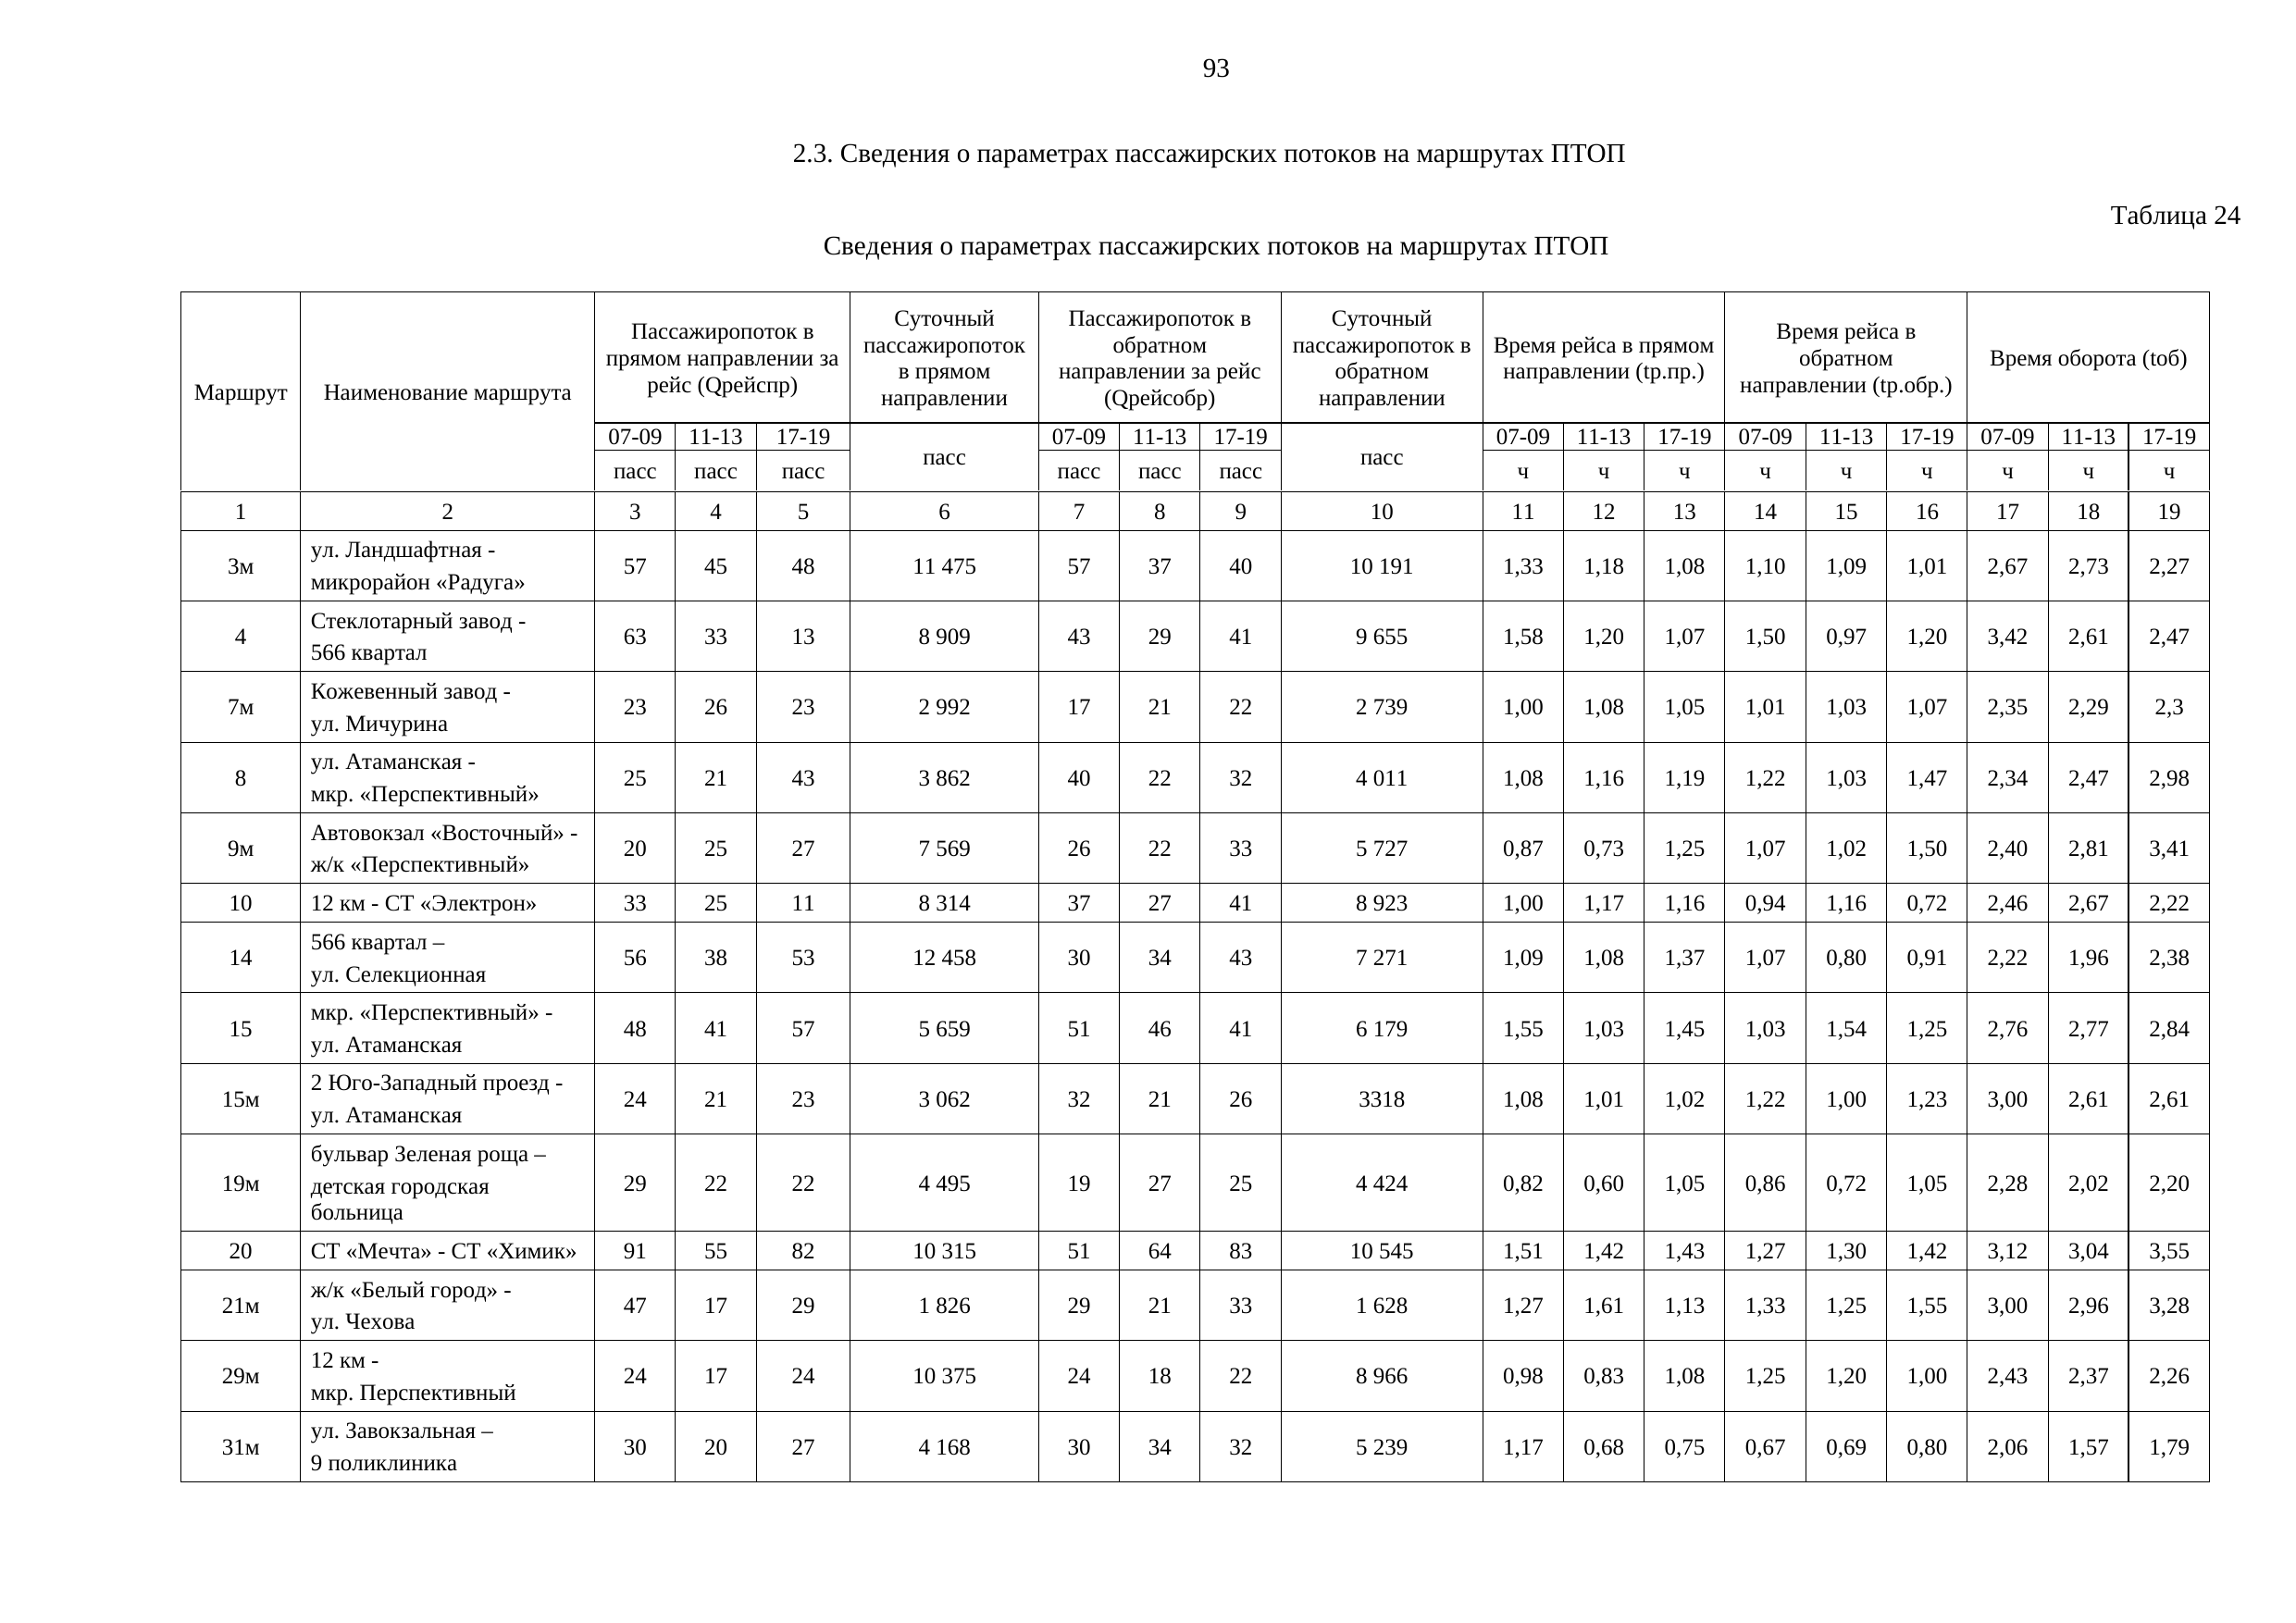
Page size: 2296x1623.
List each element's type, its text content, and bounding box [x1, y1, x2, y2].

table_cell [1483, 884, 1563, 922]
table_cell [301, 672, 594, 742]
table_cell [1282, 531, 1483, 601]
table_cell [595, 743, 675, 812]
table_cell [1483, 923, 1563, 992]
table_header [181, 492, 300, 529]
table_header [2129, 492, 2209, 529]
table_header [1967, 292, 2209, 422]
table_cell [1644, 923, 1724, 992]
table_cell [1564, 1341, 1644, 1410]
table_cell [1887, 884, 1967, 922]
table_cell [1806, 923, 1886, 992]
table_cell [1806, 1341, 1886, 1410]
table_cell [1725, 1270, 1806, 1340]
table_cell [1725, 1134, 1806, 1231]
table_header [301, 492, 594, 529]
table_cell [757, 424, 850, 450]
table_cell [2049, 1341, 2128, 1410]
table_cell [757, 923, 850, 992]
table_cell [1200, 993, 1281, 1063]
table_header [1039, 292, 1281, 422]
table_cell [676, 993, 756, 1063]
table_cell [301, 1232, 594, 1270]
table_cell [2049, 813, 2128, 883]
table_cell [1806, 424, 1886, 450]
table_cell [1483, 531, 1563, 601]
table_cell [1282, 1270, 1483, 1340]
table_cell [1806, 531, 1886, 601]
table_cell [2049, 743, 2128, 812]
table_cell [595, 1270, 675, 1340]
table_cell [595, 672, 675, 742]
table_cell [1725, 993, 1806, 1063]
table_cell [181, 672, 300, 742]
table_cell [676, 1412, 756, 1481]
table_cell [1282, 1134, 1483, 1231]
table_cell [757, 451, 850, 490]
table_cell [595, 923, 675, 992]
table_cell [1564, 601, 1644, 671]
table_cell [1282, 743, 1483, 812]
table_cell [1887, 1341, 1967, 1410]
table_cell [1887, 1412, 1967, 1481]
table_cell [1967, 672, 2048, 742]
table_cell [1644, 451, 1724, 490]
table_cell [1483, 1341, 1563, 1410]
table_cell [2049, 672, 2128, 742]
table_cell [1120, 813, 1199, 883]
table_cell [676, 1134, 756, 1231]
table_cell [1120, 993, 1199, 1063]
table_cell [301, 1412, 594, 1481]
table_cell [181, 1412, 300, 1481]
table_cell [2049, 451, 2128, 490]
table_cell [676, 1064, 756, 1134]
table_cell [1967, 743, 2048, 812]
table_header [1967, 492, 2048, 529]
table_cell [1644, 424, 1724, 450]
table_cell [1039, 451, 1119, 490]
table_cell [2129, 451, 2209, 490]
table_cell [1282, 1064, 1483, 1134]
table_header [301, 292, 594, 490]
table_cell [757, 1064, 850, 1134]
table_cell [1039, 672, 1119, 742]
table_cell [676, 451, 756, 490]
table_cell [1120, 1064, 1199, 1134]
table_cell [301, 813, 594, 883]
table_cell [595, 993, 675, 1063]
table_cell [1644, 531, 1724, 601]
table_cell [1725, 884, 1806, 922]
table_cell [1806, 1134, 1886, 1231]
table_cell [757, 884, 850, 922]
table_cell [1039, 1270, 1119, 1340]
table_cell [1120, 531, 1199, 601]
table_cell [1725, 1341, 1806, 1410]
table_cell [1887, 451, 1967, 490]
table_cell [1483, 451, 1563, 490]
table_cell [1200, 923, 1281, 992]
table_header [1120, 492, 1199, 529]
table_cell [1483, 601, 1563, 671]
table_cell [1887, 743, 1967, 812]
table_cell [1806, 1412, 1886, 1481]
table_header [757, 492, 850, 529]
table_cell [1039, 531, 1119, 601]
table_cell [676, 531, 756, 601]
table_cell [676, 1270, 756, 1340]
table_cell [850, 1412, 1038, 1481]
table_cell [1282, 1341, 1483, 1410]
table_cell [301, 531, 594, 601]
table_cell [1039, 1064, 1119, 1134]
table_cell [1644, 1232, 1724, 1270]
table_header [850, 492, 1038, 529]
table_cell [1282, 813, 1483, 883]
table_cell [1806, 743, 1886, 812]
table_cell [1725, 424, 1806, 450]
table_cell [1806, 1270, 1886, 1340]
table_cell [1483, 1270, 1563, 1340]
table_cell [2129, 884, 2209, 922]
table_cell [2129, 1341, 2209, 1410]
text Таблица 24 [192, 199, 2240, 229]
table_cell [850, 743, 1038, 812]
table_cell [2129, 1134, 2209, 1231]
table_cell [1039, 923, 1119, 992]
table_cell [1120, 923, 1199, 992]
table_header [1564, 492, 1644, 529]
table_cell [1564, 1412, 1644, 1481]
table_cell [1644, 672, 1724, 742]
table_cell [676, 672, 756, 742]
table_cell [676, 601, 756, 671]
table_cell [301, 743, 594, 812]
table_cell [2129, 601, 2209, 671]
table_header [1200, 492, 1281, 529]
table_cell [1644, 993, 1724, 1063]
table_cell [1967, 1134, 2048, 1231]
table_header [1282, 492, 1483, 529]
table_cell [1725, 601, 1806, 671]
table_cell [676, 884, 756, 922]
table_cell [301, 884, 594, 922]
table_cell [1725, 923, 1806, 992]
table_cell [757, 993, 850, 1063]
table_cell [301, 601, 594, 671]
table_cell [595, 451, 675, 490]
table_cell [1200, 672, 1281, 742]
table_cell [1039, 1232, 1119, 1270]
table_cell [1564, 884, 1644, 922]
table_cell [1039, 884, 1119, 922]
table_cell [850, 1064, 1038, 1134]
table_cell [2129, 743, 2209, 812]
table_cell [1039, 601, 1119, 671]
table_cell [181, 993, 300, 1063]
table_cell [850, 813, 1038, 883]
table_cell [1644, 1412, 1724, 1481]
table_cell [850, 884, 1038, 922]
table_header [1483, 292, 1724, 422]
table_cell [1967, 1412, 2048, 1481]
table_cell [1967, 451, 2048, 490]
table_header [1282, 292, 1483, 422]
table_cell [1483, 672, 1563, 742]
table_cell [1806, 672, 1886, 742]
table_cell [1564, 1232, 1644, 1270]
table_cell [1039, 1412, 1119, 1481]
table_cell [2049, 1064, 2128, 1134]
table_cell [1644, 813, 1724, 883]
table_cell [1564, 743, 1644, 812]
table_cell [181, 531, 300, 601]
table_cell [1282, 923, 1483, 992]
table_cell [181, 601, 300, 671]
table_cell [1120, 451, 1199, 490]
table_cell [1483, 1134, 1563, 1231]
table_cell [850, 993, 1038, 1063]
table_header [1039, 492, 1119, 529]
text 2.3. Сведения о параметрах пассажирских потоков на маршрутах ПТОП [178, 137, 2240, 167]
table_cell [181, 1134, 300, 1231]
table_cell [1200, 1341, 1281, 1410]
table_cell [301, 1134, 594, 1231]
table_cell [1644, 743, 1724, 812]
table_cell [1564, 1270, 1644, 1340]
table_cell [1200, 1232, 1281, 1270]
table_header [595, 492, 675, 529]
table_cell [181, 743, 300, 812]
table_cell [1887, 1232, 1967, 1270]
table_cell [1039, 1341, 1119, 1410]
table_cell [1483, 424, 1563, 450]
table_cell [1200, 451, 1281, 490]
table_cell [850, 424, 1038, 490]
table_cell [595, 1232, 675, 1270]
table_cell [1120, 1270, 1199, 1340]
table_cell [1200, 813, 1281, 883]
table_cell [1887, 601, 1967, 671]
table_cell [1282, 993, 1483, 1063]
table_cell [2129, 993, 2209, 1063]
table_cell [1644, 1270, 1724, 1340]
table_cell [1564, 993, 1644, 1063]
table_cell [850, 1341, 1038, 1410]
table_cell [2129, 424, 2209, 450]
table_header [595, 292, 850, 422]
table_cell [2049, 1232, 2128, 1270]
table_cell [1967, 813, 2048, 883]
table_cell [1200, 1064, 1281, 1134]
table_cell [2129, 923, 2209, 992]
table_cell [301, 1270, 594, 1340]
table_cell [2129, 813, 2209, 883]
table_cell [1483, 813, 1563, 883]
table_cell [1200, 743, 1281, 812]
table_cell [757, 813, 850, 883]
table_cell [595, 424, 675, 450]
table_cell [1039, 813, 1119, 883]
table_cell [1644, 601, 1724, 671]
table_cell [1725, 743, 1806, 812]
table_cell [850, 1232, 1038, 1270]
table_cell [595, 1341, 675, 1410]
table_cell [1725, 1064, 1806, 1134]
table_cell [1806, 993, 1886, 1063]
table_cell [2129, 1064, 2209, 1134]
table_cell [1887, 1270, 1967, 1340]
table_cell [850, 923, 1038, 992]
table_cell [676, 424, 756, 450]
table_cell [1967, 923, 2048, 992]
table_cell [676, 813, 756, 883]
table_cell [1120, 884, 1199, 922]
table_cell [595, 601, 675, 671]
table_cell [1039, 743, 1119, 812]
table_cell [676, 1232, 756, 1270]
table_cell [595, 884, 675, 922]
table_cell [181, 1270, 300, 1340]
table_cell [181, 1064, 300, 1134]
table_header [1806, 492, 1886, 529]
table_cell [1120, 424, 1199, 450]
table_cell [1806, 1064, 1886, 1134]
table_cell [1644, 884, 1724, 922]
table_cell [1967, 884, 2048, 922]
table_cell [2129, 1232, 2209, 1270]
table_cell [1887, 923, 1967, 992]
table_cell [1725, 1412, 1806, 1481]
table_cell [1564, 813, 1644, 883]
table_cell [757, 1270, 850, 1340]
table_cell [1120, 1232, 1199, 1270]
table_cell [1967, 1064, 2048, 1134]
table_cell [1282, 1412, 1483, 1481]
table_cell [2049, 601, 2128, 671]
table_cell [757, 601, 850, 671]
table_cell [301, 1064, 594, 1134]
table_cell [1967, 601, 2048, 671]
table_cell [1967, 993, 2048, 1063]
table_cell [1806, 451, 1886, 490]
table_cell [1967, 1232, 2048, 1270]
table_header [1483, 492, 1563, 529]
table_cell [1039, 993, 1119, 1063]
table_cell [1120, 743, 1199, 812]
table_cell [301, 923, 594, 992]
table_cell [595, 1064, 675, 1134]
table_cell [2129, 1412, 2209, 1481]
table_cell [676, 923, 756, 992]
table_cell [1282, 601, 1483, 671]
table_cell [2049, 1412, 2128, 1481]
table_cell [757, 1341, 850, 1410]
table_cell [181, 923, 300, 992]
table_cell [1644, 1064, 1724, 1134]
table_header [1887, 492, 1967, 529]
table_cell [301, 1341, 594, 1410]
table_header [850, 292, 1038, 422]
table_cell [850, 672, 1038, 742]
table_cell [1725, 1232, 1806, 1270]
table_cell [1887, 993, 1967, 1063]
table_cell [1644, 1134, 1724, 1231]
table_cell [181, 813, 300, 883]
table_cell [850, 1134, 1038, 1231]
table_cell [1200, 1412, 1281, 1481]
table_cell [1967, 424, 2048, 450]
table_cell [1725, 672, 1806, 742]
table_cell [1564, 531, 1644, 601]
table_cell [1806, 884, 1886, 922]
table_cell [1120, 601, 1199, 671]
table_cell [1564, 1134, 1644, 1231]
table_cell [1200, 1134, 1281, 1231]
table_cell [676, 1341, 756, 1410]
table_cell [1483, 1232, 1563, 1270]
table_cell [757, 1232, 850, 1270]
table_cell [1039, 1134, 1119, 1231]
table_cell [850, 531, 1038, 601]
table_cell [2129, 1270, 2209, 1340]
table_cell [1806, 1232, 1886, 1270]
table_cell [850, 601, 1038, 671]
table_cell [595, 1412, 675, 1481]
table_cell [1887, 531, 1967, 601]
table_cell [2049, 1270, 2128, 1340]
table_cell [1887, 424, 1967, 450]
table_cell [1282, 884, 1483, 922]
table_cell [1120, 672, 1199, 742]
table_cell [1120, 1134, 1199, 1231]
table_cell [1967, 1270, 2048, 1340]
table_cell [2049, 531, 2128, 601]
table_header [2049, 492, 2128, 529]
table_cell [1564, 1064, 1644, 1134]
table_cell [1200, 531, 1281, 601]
text Сведения о параметрах пассажирских потоков на маршрутах ПТОП [192, 229, 2240, 261]
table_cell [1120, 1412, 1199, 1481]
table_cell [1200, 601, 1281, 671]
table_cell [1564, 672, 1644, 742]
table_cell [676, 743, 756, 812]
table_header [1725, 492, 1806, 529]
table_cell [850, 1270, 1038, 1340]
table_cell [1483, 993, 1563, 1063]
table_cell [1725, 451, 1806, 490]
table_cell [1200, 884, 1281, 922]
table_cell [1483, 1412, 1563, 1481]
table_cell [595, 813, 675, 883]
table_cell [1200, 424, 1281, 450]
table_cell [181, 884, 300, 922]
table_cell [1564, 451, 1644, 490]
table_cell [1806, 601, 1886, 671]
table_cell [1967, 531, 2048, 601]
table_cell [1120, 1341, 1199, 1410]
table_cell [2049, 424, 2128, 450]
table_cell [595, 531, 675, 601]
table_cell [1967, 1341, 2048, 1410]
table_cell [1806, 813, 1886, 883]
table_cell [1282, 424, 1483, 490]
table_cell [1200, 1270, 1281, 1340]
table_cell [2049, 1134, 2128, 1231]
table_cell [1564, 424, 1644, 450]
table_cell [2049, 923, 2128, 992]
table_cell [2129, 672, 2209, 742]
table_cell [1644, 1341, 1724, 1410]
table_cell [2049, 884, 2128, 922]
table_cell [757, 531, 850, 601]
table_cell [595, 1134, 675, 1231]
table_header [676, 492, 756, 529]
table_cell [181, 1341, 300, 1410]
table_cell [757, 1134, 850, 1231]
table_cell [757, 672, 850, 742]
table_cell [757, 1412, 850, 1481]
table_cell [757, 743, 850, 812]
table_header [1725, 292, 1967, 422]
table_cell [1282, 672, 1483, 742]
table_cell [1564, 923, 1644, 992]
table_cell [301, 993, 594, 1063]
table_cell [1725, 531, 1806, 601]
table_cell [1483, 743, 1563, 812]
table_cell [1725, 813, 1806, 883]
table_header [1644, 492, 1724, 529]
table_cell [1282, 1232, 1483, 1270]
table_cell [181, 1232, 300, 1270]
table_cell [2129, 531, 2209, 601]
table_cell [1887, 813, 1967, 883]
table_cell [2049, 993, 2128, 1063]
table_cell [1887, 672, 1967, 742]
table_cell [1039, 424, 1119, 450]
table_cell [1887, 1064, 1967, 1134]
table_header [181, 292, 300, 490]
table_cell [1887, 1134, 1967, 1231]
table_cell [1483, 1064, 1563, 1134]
